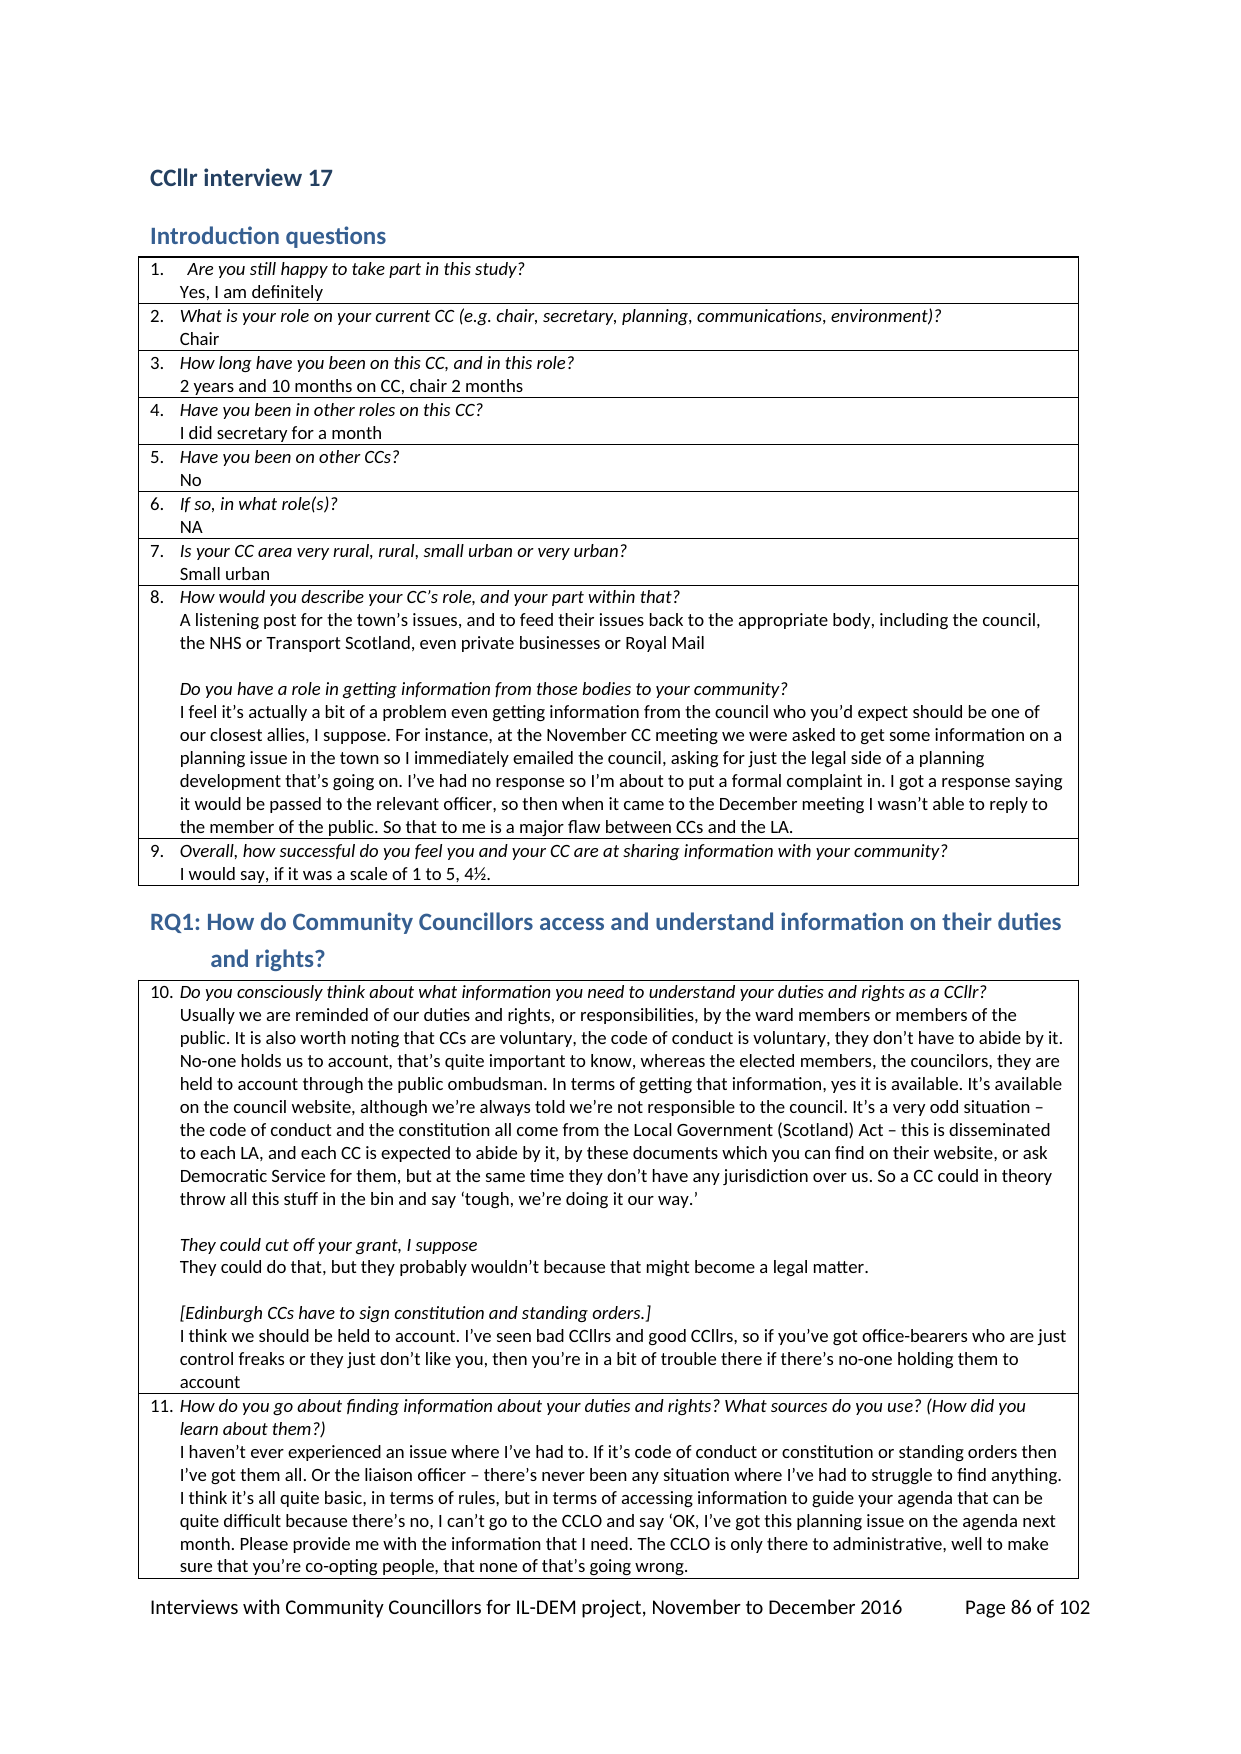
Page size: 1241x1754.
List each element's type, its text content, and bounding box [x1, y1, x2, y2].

table_header Do you consciously think about what information you need to understand your duties and rights as a CCllr? Usually we are reminded of our duties and rights, or responsibilities, by the ward members or members of the public. It is also worth noting that CCs are voluntary, the code of conduct is voluntary, they don’t have to abide by it. No-one holds us to account, that’s quite important to know, whereas the elected members, the councilors, they are held to account through the public ombudsman. In terms of getting that information, yes it is available. It’s available on the council website, although we’re always told we’re not responsible to the council. It’s a very odd situation – the code of conduct and the constitution all come from the Local Government (Scotland) Act – this is disseminated to each LA, and each CC is expected to abide by it, by these documents which you can find on their website, or ask Democratic Service for them, but at the same time they don’t have any jurisdiction over us. So a CC could in theory throw all this stuff in the bin and say ‘tough, we’re doing it our way.’ They could cut off your grant, I suppose They could do that, but they probably wouldn’t because that might become a legal matter. [Edinburgh CCs have to sign constitution and standing orders.] I think we should be held to account. I’ve seen bad CCllrs and good CCllrs, so if you’ve got office-bearers who are just control freaks or they just don’t like you, then you’re in a bit of trouble there if there’s no-one holding them to account [139, 981, 1078, 1393]
table_cell What is your role on your current CC (e.g. chair, secretary, planning, communications, environment)? Chair [139, 304, 1078, 350]
table_cell Overall, how successful do you feel you and your CC are at sharing information with your community? I would say, if it was a scale of 1 to 5, 4½. [139, 839, 1078, 884]
table_cell Is your CC area very rural, rural, small urban or very urban? Small urban [139, 539, 1078, 584]
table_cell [139, 1394, 1078, 1577]
table_header Are you still happy to take part in this study? Yes, I am definitely [139, 258, 1078, 303]
table_cell If so, in what role(s)? NA [139, 492, 1078, 538]
table_cell How long have you been on this CC, and in this role? 2 years and 10 months on CC, chair 2 months [139, 351, 1078, 397]
subtitle RQ1: How do Community Councillors access and understand information on their duties and rights? [150, 906, 1090, 973]
table_cell Have you been in other roles on this CC? I did secretary for a month [139, 398, 1078, 444]
table_cell Have you been on other CCs? No [139, 445, 1078, 491]
subtitle CCllr interview 17 [150, 162, 1090, 193]
subtitle Introduction questions [150, 220, 1090, 250]
table_cell How would you describe your CC’s role, and your part within that? A listening post for the town’s issues, and to feed their issues back to the appropriate body, including the council, the NHS or Transport Scotland, even private businesses or Royal Mail Do you have a role in getting information from those bodies to your community? I feel it’s actually a bit of a problem even getting information from the council who you’d expect should be one of our closest allies, I suppose. For instance, at the November CC meeting we were asked to get some information on a planning issue in the town so I immediately emailed the council, asking for just the legal side of a planning development that’s going on. I’ve had no response so I’m about to put a formal complaint in. I got a response saying it would be passed to the relevant officer, so then when it came to the December meeting I wasn’t able to reply to the member of the public. So that to me is a major flaw between CCs and the LA. [139, 586, 1078, 838]
